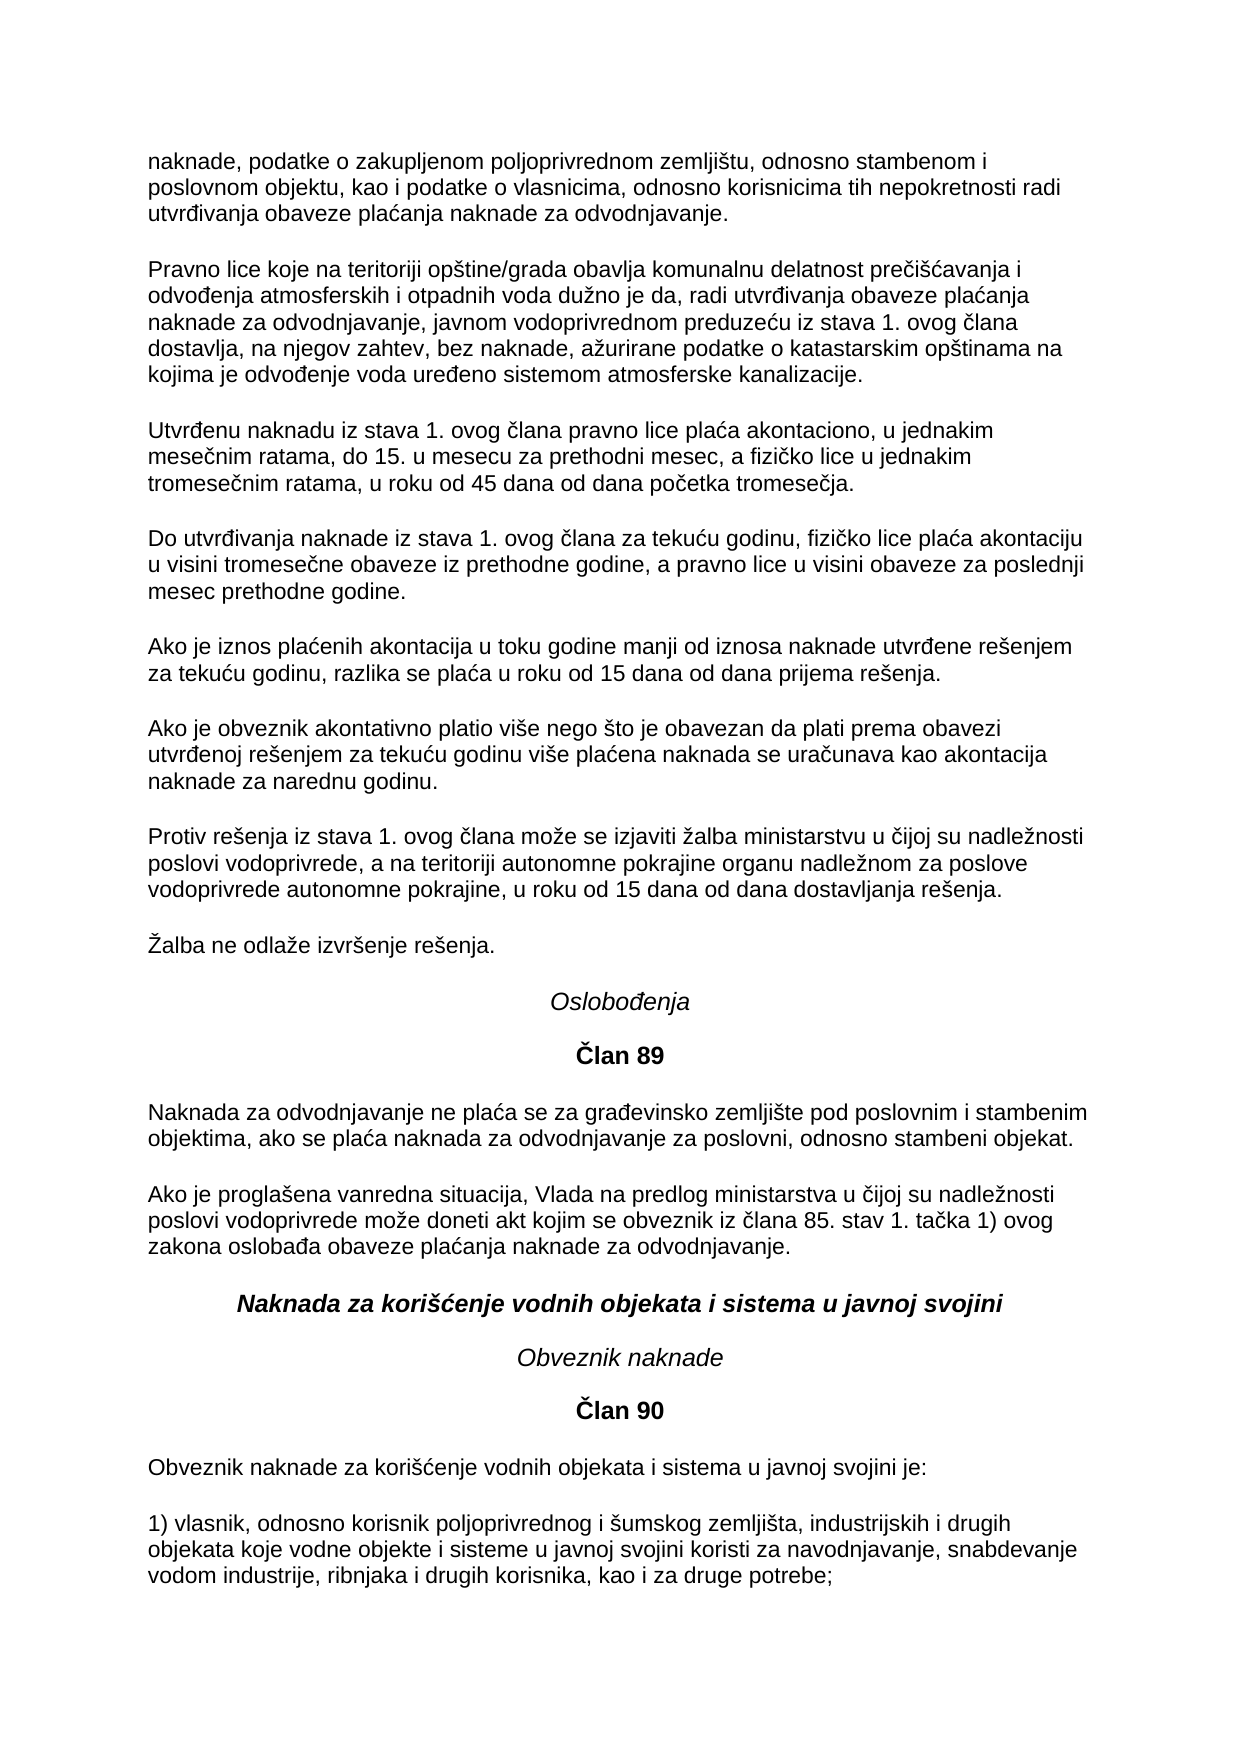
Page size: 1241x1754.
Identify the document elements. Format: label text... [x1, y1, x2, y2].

text Pravno lice koje na teritoriji opštine/grada obavlja komunalnu delatnost prečišćavanja i odvođenja atmosferskih i otpadnih voda dužno je da, radi utvrđivanja obaveze plaćanja naknade za odvodnjavanje, javnom vodoprivrednom preduzeću iz stava 1. ovog člana dostavlja, na njegov zahtev, bez naknade, ažurirane podatke o katastarskim opštinama na kojima je odvođenje voda uređeno sistemom atmosferske kanalizacije. [148, 256, 1093, 388]
text Utvrđenu naknadu iz stava 1. ovog člana pravno lice plaća akontaciono, u jednakim mesečnim ratama, do 15. u mesecu za prethodni mesec, a fizičko lice u jednakim tromesečnim ratama, u roku od 45 dana od dana početka tromesečja. [148, 417, 1093, 496]
text Ako je obveznik akontativno platio više nego što je obavezan da plati prema obavezi utvrđenoj rešenjem za tekuću godinu više plaćena naknada se uračunava kao akontacija naknade za narednu godinu. [148, 715, 1093, 794]
text Žalba ne odlaže izvršenje rešenja. [148, 932, 1093, 958]
text Obveznik naknade za korišćenje vodnih objekata i sistema u javnoj svojini je: [148, 1454, 1093, 1481]
text Do utvrđivanja naknade iz stava 1. ovog člana za tekuću godinu, fizičko lice plaća akontaciju u visini tromesečne obaveze iz prethodne godine, a pravno lice u visini obaveze za poslednji mesec prethodne godine. [148, 525, 1093, 604]
text Protiv rešenja iz stava 1. ovog člana može se izjaviti žalba ministarstvu u čijoj su nadležnosti poslovi vodoprivrede, a na teritoriji autonomne pokrajine organu nadležnom za poslove vodoprivrede autonomne pokrajine, u roku od 15 dana od dana dostavljanja rešenja. [148, 823, 1093, 902]
text Član 90 [148, 1396, 1093, 1425]
text Član 89 [148, 1041, 1093, 1069]
text Obveznik naknade [148, 1343, 1093, 1371]
text Naknada za odvodnjavanje ne plaća se za građevinsko zemljište pod poslovnim i stambenim objektima, ako se plaća naknada za odvodnjavanje za poslovni, odnosno stambeni objekat. [148, 1099, 1093, 1151]
text Ako je proglašena vanredna situacija, Vlada na predlog ministarstva u čijoj su nadležnosti poslovi vodoprivrede može doneti akt kojim se obveznik iz člana 85. stav 1. tačka 1) ovog zakona oslobađa obaveze plaćanja naknade za odvodnjavanje. [148, 1181, 1093, 1260]
text Ako je iznos plaćenih akontacija u toku godine manji od iznosa naknade utvrđene rešenjem za tekuću godinu, razlika se plaća u roku od 15 dana od dana prijema rešenja. [148, 633, 1093, 686]
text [148, 148, 1093, 227]
text Naknada za korišćenje vodnih objekata i sistema u javnoj svojini [148, 1289, 1093, 1318]
text Oslobođenja [148, 987, 1093, 1016]
text 1) vlasnik, odnosno korisnik poljoprivrednog i šumskog zemljišta, industrijskih i drugih objekata koje vodne objekte i sisteme u javnoj svojini koristi za navodnjavanje, snabdevanje vodom industrije, ribnjaka i drugih korisnika, kao i za druge potrebe; [148, 1510, 1093, 1589]
